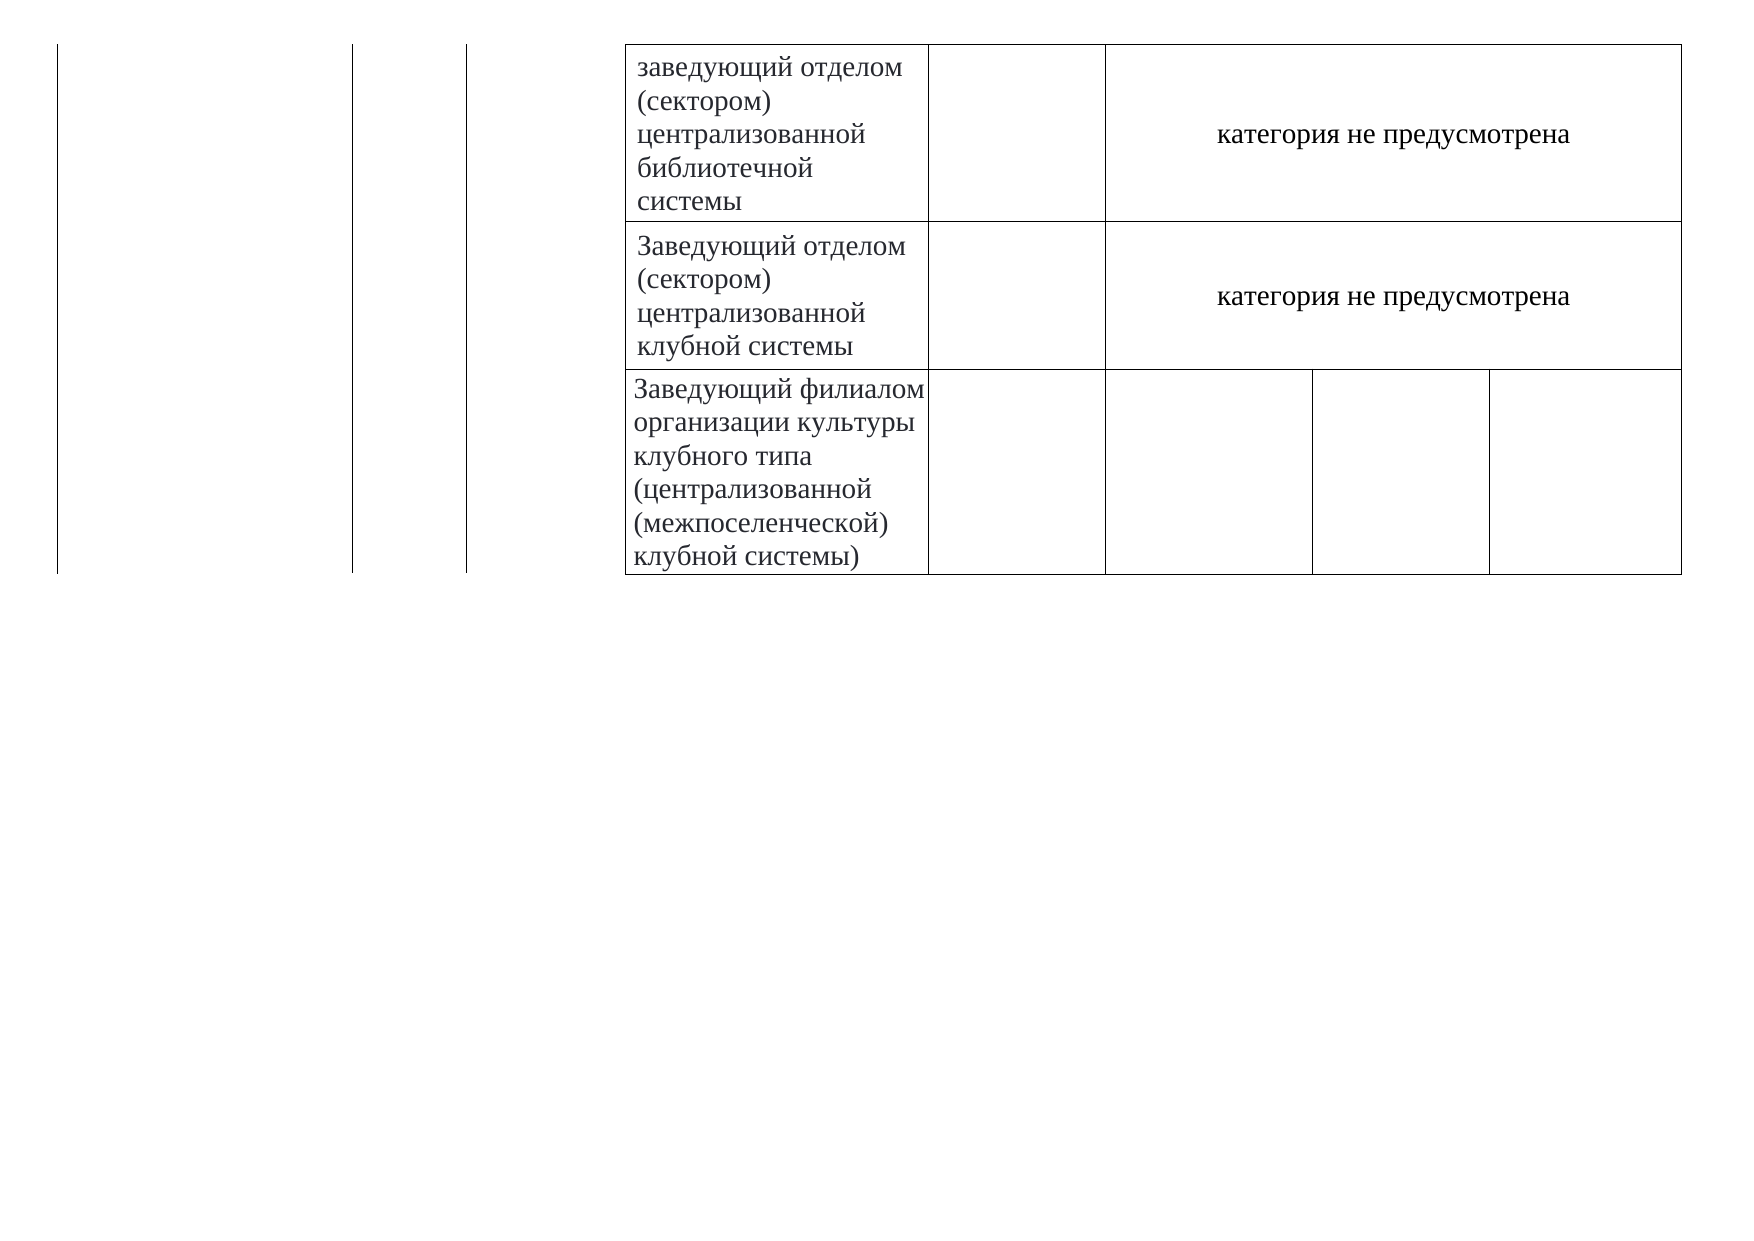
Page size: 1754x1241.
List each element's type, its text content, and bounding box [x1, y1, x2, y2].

table_cell категория не предусмотрена [1106, 45, 1681, 221]
table_cell [1106, 370, 1312, 573]
table_cell [1313, 370, 1489, 573]
table_cell [1490, 370, 1681, 573]
table_cell категория не предусмотрена [1106, 222, 1681, 368]
table_cell [929, 45, 1105, 221]
table_cell Заведующий отделом (сектором) централизованной клубной системы [626, 222, 928, 368]
table_cell [929, 370, 1105, 573]
table_cell заведующий отделом (сектором) централизованной библиотечной системы [626, 45, 928, 221]
table_cell Заведующий филиалом организации культуры клубного типа (централизованной (межпоселенческой) клубной системы) [626, 370, 928, 573]
table_cell [929, 222, 1105, 368]
